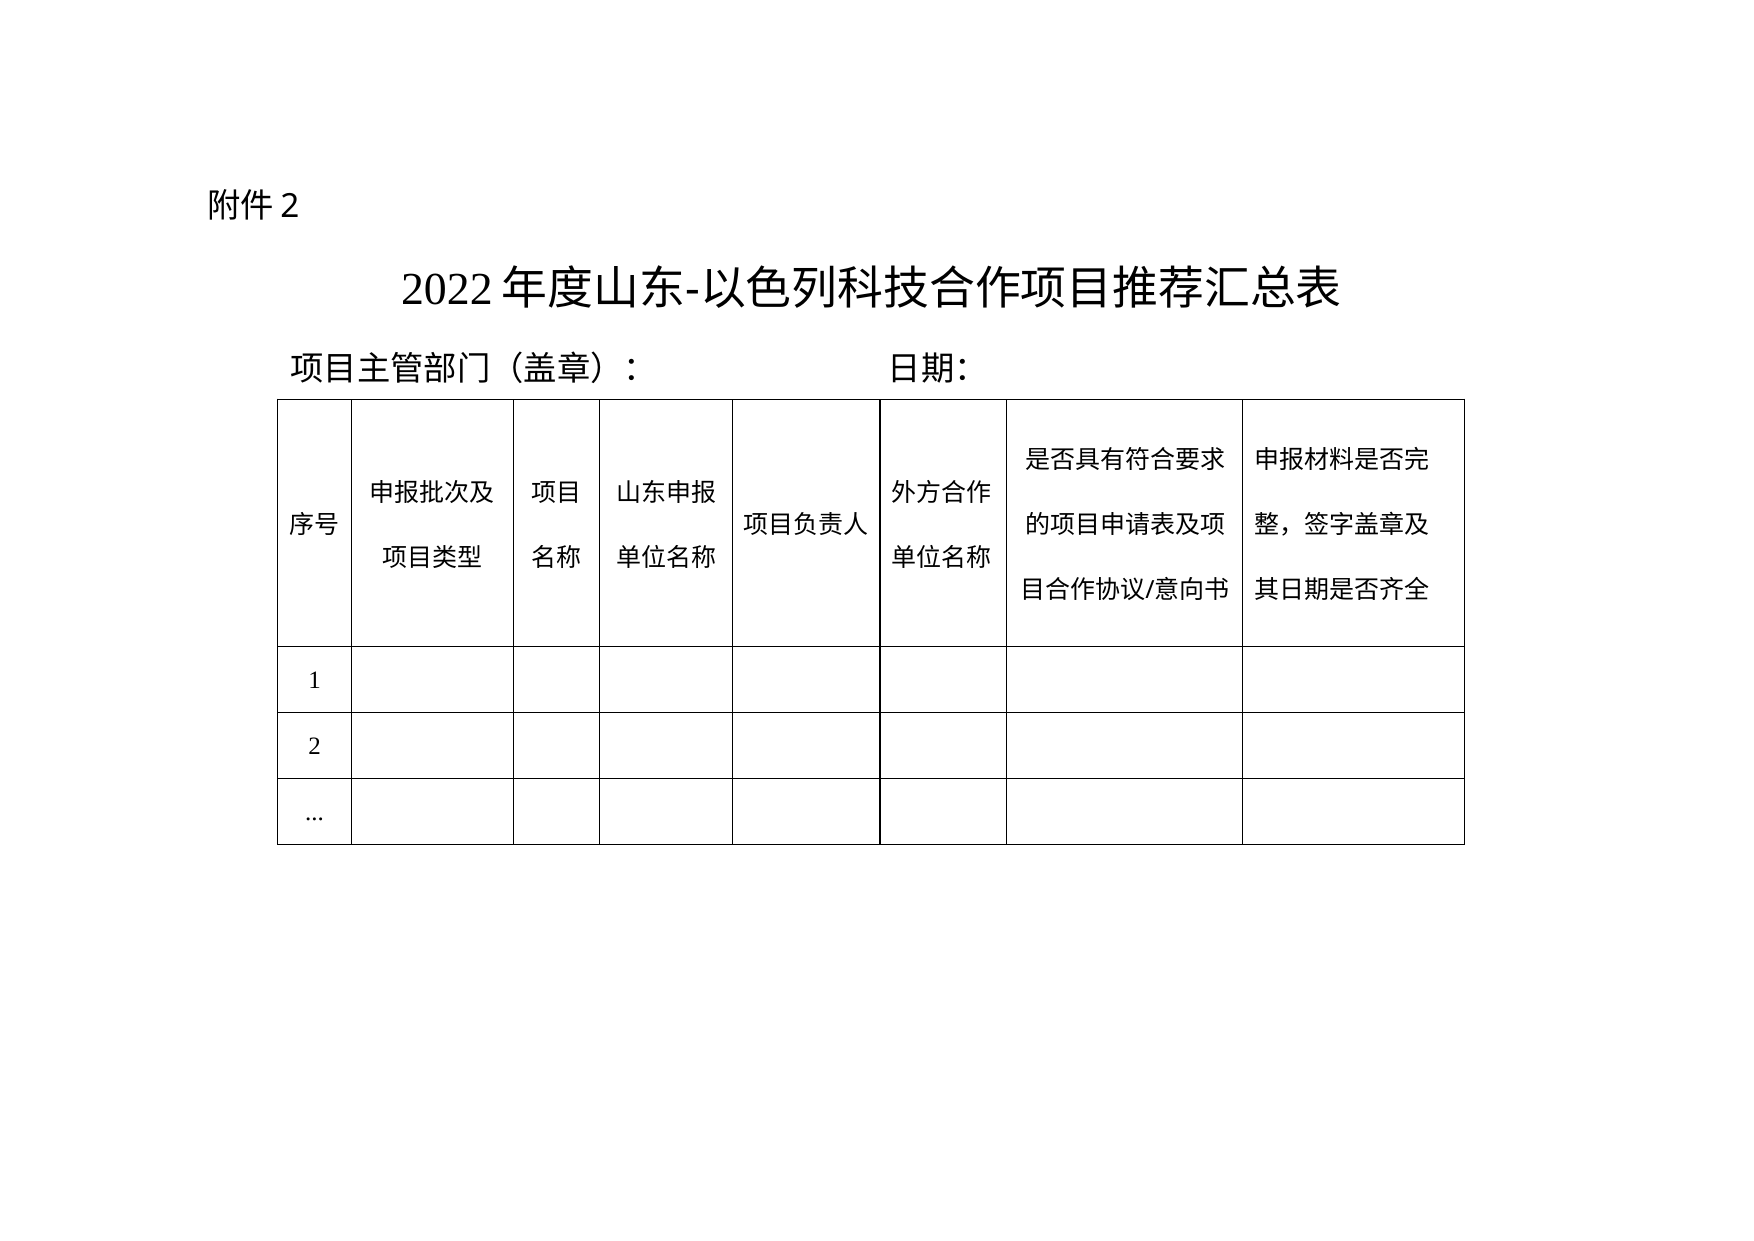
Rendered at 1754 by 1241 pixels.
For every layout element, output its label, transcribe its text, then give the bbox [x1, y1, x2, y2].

table_cell [352, 713, 513, 778]
table_header 序号 [278, 400, 351, 646]
text 附件2 [207, 171, 1535, 236]
table_header 是否具有符合要求的项目申请表及项目合作协议/意向书 [1007, 400, 1242, 646]
table_cell [514, 713, 599, 778]
table_cell [1007, 713, 1242, 778]
table_cell ... [278, 779, 351, 844]
table_header 外方合作单位名称 [881, 400, 1006, 646]
table_cell [600, 713, 732, 778]
table_cell [514, 647, 599, 712]
table_cell [1243, 779, 1464, 844]
text 项目主管部门（盖章）： 日期： [207, 333, 1535, 398]
table_header 项目负责人 [733, 400, 879, 646]
table_header 项目名称 [514, 400, 599, 646]
table_cell [881, 779, 1006, 844]
text 2022年度山东-以色列科技合作项目推荐汇总表 [207, 236, 1535, 333]
table_cell [881, 647, 1006, 712]
table_cell 1 [278, 647, 351, 712]
table_cell [1243, 647, 1464, 712]
table_cell [881, 713, 1006, 778]
table_cell [733, 713, 879, 778]
table_header 山东申报单位名称 [600, 400, 732, 646]
table_cell [1243, 713, 1464, 778]
table_cell [352, 779, 513, 844]
table_cell [1007, 647, 1242, 712]
table_cell [600, 647, 732, 712]
table_cell [352, 647, 513, 712]
table_cell [733, 779, 879, 844]
table_header 申报批次及项目类型 [352, 400, 513, 646]
table_header 申报材料是否完整，签字盖章及其日期是否齐全 [1243, 400, 1464, 646]
table_cell [600, 779, 732, 844]
table_cell [733, 647, 879, 712]
table_cell [1007, 779, 1242, 844]
table_cell [514, 779, 599, 844]
table_cell 2 [278, 713, 351, 778]
